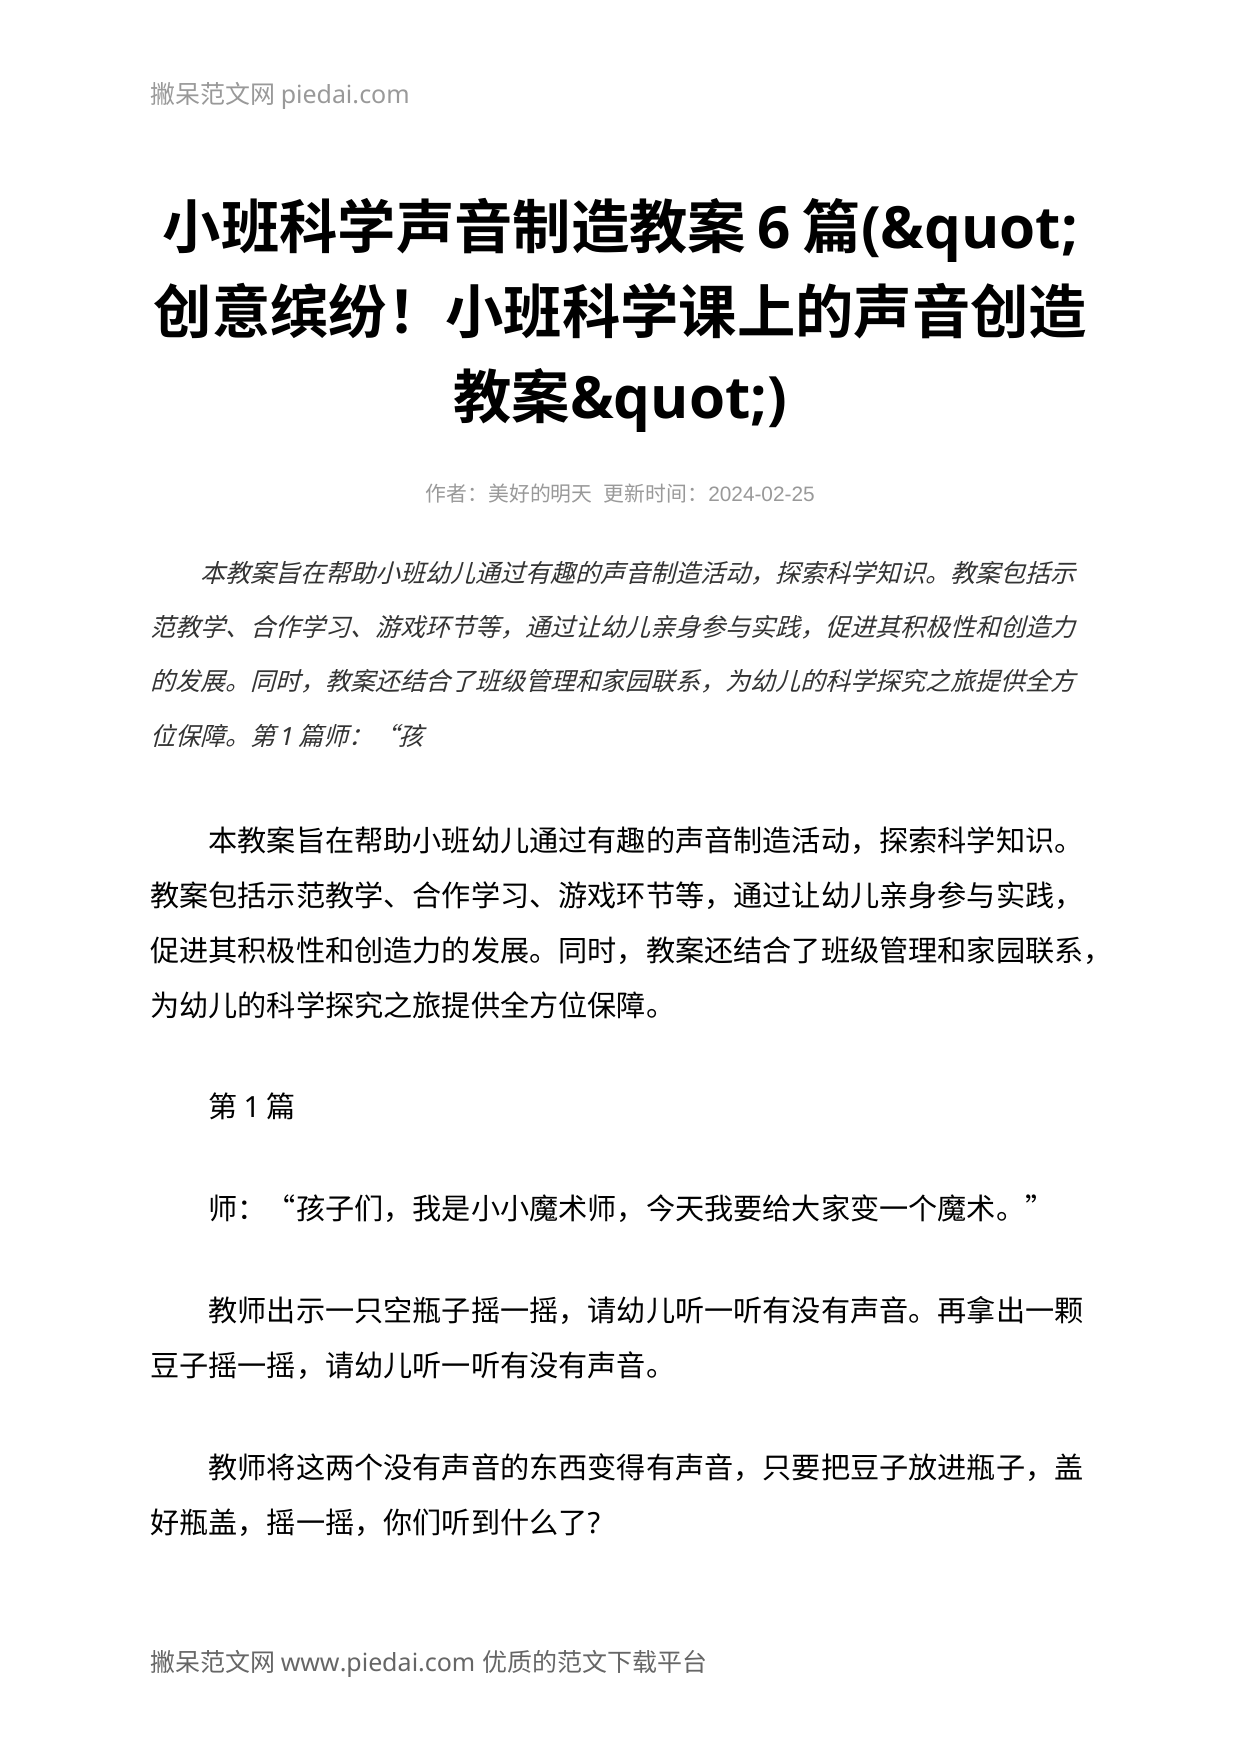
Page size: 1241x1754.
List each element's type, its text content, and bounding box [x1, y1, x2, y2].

text 本教案旨在帮助小班幼儿通过有趣的声音制造活动，探索科学知识。教案包括示范教学、合作学习、游戏环节等，通过让幼儿亲身参与实践，促进其积极性和创造力的发展。同时，教案还结合了班级管理和家园联系，为幼儿的科学探究之旅提供全方位保障。 [150, 817, 1090, 1024]
text 教师将这两个没有声音的东西变得有声音，只要把豆子放进瓶子，盖好瓶盖，摇一摇，你们听到什么了? [150, 1444, 1090, 1542]
text 第1篇 [150, 1084, 1090, 1126]
text 师：“孩子们，我是小小魔术师，今天我要给大家变一个魔术。” [150, 1186, 1090, 1228]
text 本教案旨在帮助小班幼儿通过有趣的声音制造活动，探索科学知识。教案包括示范教学、合作学习、游戏环节等，通过让幼儿亲身参与实践，促进其积极性和创造力的发展。同时，教案还结合了班级管理和家园联系，为幼儿的科学探究之旅提供全方位保障。第1篇师：“孩 [150, 553, 1090, 752]
text 作者：美好的明天 更新时间：2024-02-25 [150, 482, 1090, 506]
text 教师出示一只空瓶子摇一摇，请幼儿听一听有没有声音。再拿出一颗豆子摇一摇，请幼儿听一听有没有声音。 [150, 1288, 1090, 1385]
subtitle 小班科学声音制造教案6篇(&quot;创意缤纷！小班科学课上的声音创造教案&quot;) [150, 181, 1090, 435]
